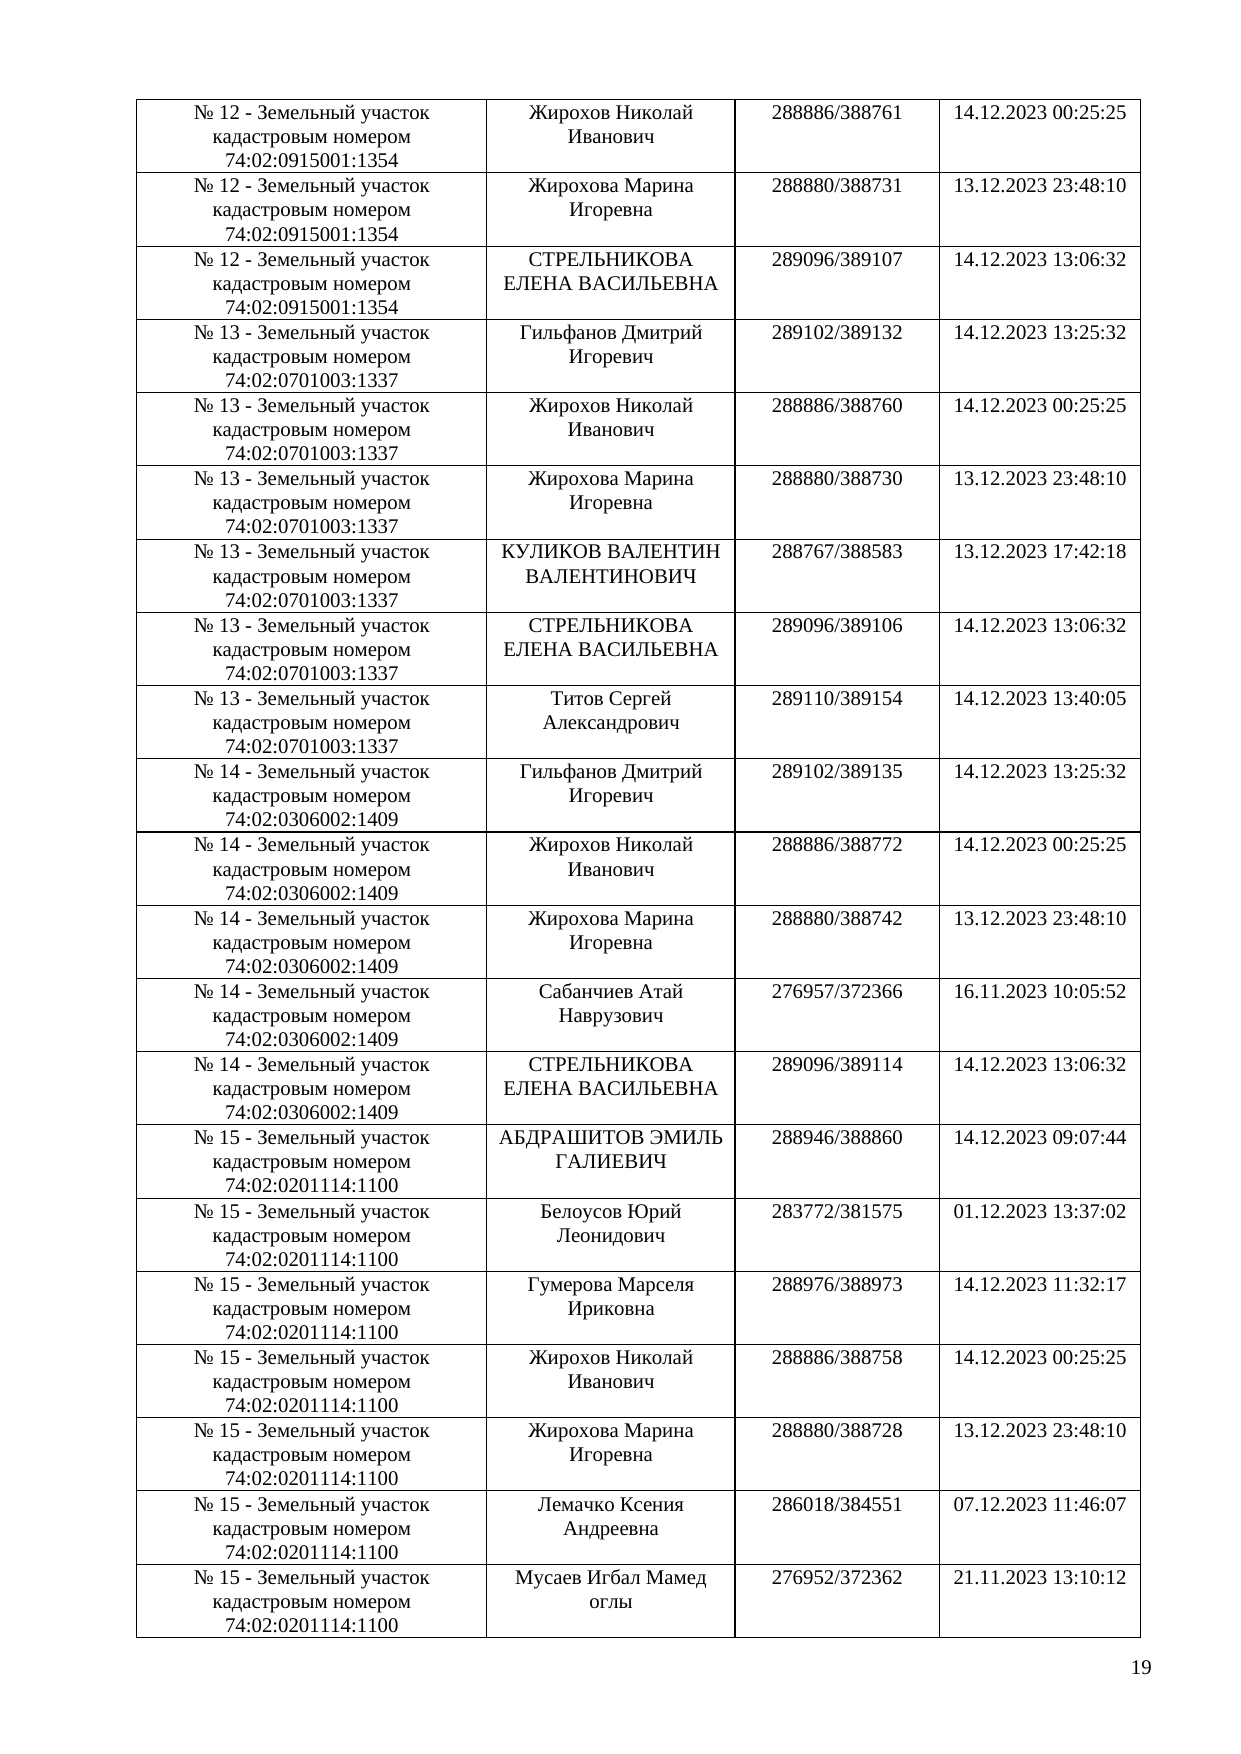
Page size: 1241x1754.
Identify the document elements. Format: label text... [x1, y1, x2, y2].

table_cell Жирохова Марина Игоревна [487, 1418, 734, 1490]
table_cell № 13 - Земельный участок кадастровым номером 74:02:0701003:1337 [137, 613, 486, 685]
table_cell № 14 - Земельный участок кадастровым номером 74:02:0306002:1409 [137, 833, 486, 904]
table_cell 288767/388583 [736, 540, 939, 612]
table_cell 288880/388730 [736, 466, 939, 538]
table_cell Жирохов Николай Иванович [487, 100, 734, 172]
table_cell 13.12.2023 23:48:10 [940, 906, 1140, 978]
table_cell КУЛИКОВ ВАЛЕНТИН ВАЛЕНТИНОВИЧ [487, 540, 734, 612]
table_cell 288886/388760 [736, 393, 939, 465]
table_cell 14.12.2023 09:07:44 [940, 1125, 1140, 1197]
table_cell 288880/388742 [736, 906, 939, 978]
table_cell 14.12.2023 13:06:32 [940, 247, 1140, 319]
table_cell 16.11.2023 10:05:52 [940, 979, 1140, 1051]
table_cell СТРЕЛЬНИКОВА ЕЛЕНА ВАСИЛЬЕВНА [487, 613, 734, 685]
table_cell 14.12.2023 00:25:25 [940, 100, 1140, 172]
table_cell Жирохова Марина Игоревна [487, 173, 734, 246]
table_cell № 15 - Земельный участок кадастровым номером 74:02:0201114:1100 [137, 1125, 486, 1197]
table_cell 01.12.2023 13:37:02 [940, 1199, 1140, 1271]
table_cell 286018/384551 [736, 1491, 939, 1564]
table_cell Белоусов Юрий Леонидович [487, 1199, 734, 1271]
table_cell Лемачко Ксения Андреевна [487, 1491, 734, 1564]
table_cell 276957/372366 [736, 979, 939, 1051]
table_cell Сабанчиев Атай Наврузович [487, 979, 734, 1051]
table_cell 14.12.2023 13:06:32 [940, 1052, 1140, 1124]
table_cell 288886/388761 [736, 100, 939, 172]
table_cell Титов Сергей Александрович [487, 686, 734, 758]
table_cell № 14 - Земельный участок кадастровым номером 74:02:0306002:1409 [137, 906, 486, 978]
table_cell 21.11.2023 13:10:12 [940, 1565, 1140, 1637]
table_cell 289096/389107 [736, 247, 939, 319]
table_cell Жирохов Николай Иванович [487, 833, 734, 904]
table_cell 288886/388758 [736, 1345, 939, 1417]
table_cell 14.12.2023 13:25:32 [940, 320, 1140, 392]
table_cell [137, 173, 486, 246]
table_cell 288946/388860 [736, 1125, 939, 1197]
table_cell № 13 - Земельный участок кадастровым номером 74:02:0701003:1337 [137, 466, 486, 538]
table_cell 14.12.2023 13:06:32 [940, 613, 1140, 685]
table_cell № 15 - Земельный участок кадастровым номером 74:02:0201114:1100 [137, 1199, 486, 1271]
table_cell Жирохова Марина Игоревна [487, 906, 734, 978]
table_cell СТРЕЛЬНИКОВА ЕЛЕНА ВАСИЛЬЕВНА [487, 247, 734, 319]
table_cell № 13 - Земельный участок кадастровым номером 74:02:0701003:1337 [137, 320, 486, 392]
table_cell 288880/388728 [736, 1418, 939, 1490]
table_cell 14.12.2023 00:25:25 [940, 1345, 1140, 1417]
table_cell 289096/389106 [736, 613, 939, 685]
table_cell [137, 1491, 486, 1564]
table_cell 13.12.2023 17:42:18 [940, 540, 1140, 612]
table_cell 07.12.2023 11:46:07 [940, 1491, 1140, 1564]
table_cell № 13 - Земельный участок кадастровым номером 74:02:0701003:1337 [137, 540, 486, 612]
table_cell Мусаев Игбал Мамед оглы [487, 1565, 734, 1637]
table_cell Жирохов Николай Иванович [487, 1345, 734, 1417]
table_cell 14.12.2023 13:40:05 [940, 686, 1140, 758]
table_cell № 14 - Земельный участок кадастровым номером 74:02:0306002:1409 [137, 1052, 486, 1124]
table_cell № 15 - Земельный участок кадастровым номером 74:02:0201114:1100 [137, 1418, 486, 1490]
table_cell № 13 - Земельный участок кадастровым номером 74:02:0701003:1337 [137, 393, 486, 465]
table_cell Гильфанов Дмитрий Игоревич [487, 759, 734, 831]
table_cell № 14 - Земельный участок кадастровым номером 74:02:0306002:1409 [137, 759, 486, 831]
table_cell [137, 1565, 486, 1637]
table_cell Жирохов Николай Иванович [487, 393, 734, 465]
table_cell 289102/389132 [736, 320, 939, 392]
table_cell 13.12.2023 23:48:10 [940, 1418, 1140, 1490]
table_cell № 15 - Земельный участок кадастровым номером 74:02:0201114:1100 [137, 1272, 486, 1344]
table_cell Гумерова Марселя Ириковна [487, 1272, 734, 1344]
table_cell 14.12.2023 00:25:25 [940, 833, 1140, 904]
table_cell Гильфанов Дмитрий Игоревич [487, 320, 734, 392]
table_cell 288886/388772 [736, 833, 939, 904]
table_cell 13.12.2023 23:48:10 [940, 466, 1140, 538]
table_cell 13.12.2023 23:48:10 [940, 173, 1140, 246]
table_cell 14.12.2023 00:25:25 [940, 393, 1140, 465]
table_cell № 15 - Земельный участок кадастровым номером 74:02:0201114:1100 [137, 1345, 486, 1417]
table_cell 276952/372362 [736, 1565, 939, 1637]
table_cell 283772/381575 [736, 1199, 939, 1271]
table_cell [137, 100, 486, 172]
table_cell № 14 - Земельный участок кадастровым номером 74:02:0306002:1409 [137, 979, 486, 1051]
table_cell 14.12.2023 11:32:17 [940, 1272, 1140, 1344]
table_cell 14.12.2023 13:25:32 [940, 759, 1140, 831]
table_cell Жирохова Марина Игоревна [487, 466, 734, 538]
table_cell № 12 - Земельный участок кадастровым номером 74:02:0915001:1354 [137, 247, 486, 319]
table_cell АБДРАШИТОВ ЭМИЛЬ ГАЛИЕВИЧ [487, 1125, 734, 1197]
table_cell 288976/388973 [736, 1272, 939, 1344]
table_cell № 13 - Земельный участок кадастровым номером 74:02:0701003:1337 [137, 686, 486, 758]
table_cell 289096/389114 [736, 1052, 939, 1124]
table_cell 288880/388731 [736, 173, 939, 246]
table_cell СТРЕЛЬНИКОВА ЕЛЕНА ВАСИЛЬЕВНА [487, 1052, 734, 1124]
table_cell 289102/389135 [736, 759, 939, 831]
table_cell 289110/389154 [736, 686, 939, 758]
